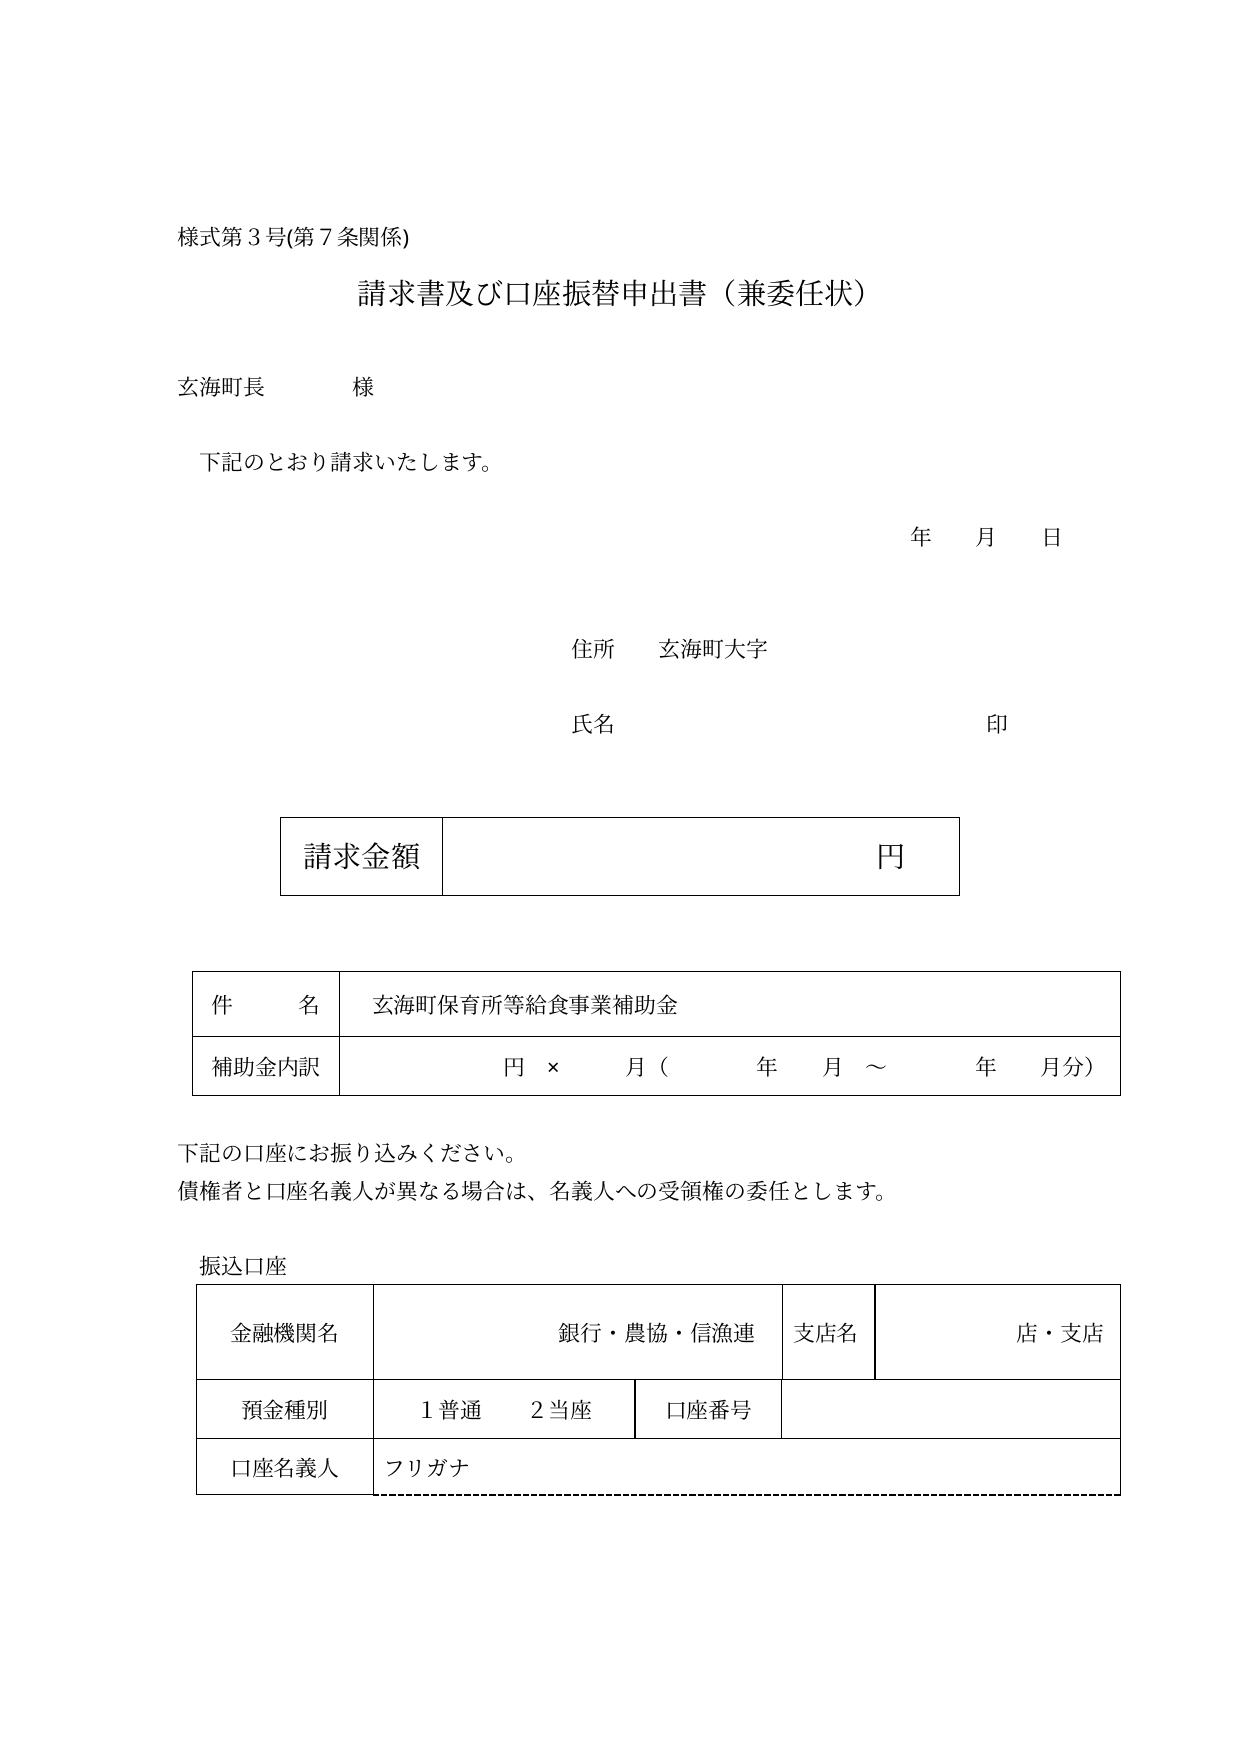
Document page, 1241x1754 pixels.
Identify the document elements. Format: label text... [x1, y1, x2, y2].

text 下記のとおり請求いたします。 [177, 442, 1063, 479]
text 様式第３号(第７条関係) [177, 217, 1063, 254]
table_header 支店名 [783, 1285, 874, 1379]
text 氏名 印 [177, 704, 1063, 742]
table_header 店・支店 [876, 1285, 1120, 1379]
text 住所 玄海町大字 [177, 629, 1063, 667]
table_header 件 名 [193, 972, 339, 1036]
table_cell フリガナ [374, 1439, 1120, 1494]
table_header 銀行・農協・信漁連 [374, 1285, 782, 1379]
table_header 玄海町保育所等給食事業補助金 [340, 972, 1120, 1036]
table_header 円 [443, 818, 959, 895]
table_cell 補助金内訳 [193, 1037, 339, 1095]
table_cell 口座番号 [636, 1380, 781, 1438]
text 請求書及び口座振替申出書（兼委任状） [177, 254, 1063, 329]
text 年 月 日 [177, 517, 1063, 554]
text 玄海町長 様 [177, 367, 1063, 404]
text 下記の口座にお振り込みください。 [177, 1133, 1063, 1171]
table_header 請求金額 [281, 818, 442, 895]
table_cell 預金種別 [197, 1380, 373, 1438]
text 債権者と口座名義人が異なる場合は、名義人への受領権の委任とします。 [177, 1171, 1063, 1208]
table_cell [782, 1380, 1120, 1438]
table_cell 円 × 月（ 年 月 ～ 年 月分） [340, 1037, 1120, 1095]
table_cell １普通 ２当座 [374, 1380, 634, 1438]
table_cell 口座名義人 [197, 1439, 373, 1494]
text 振込口座 [177, 1246, 1063, 1283]
table_header 金融機関名 [197, 1285, 373, 1379]
